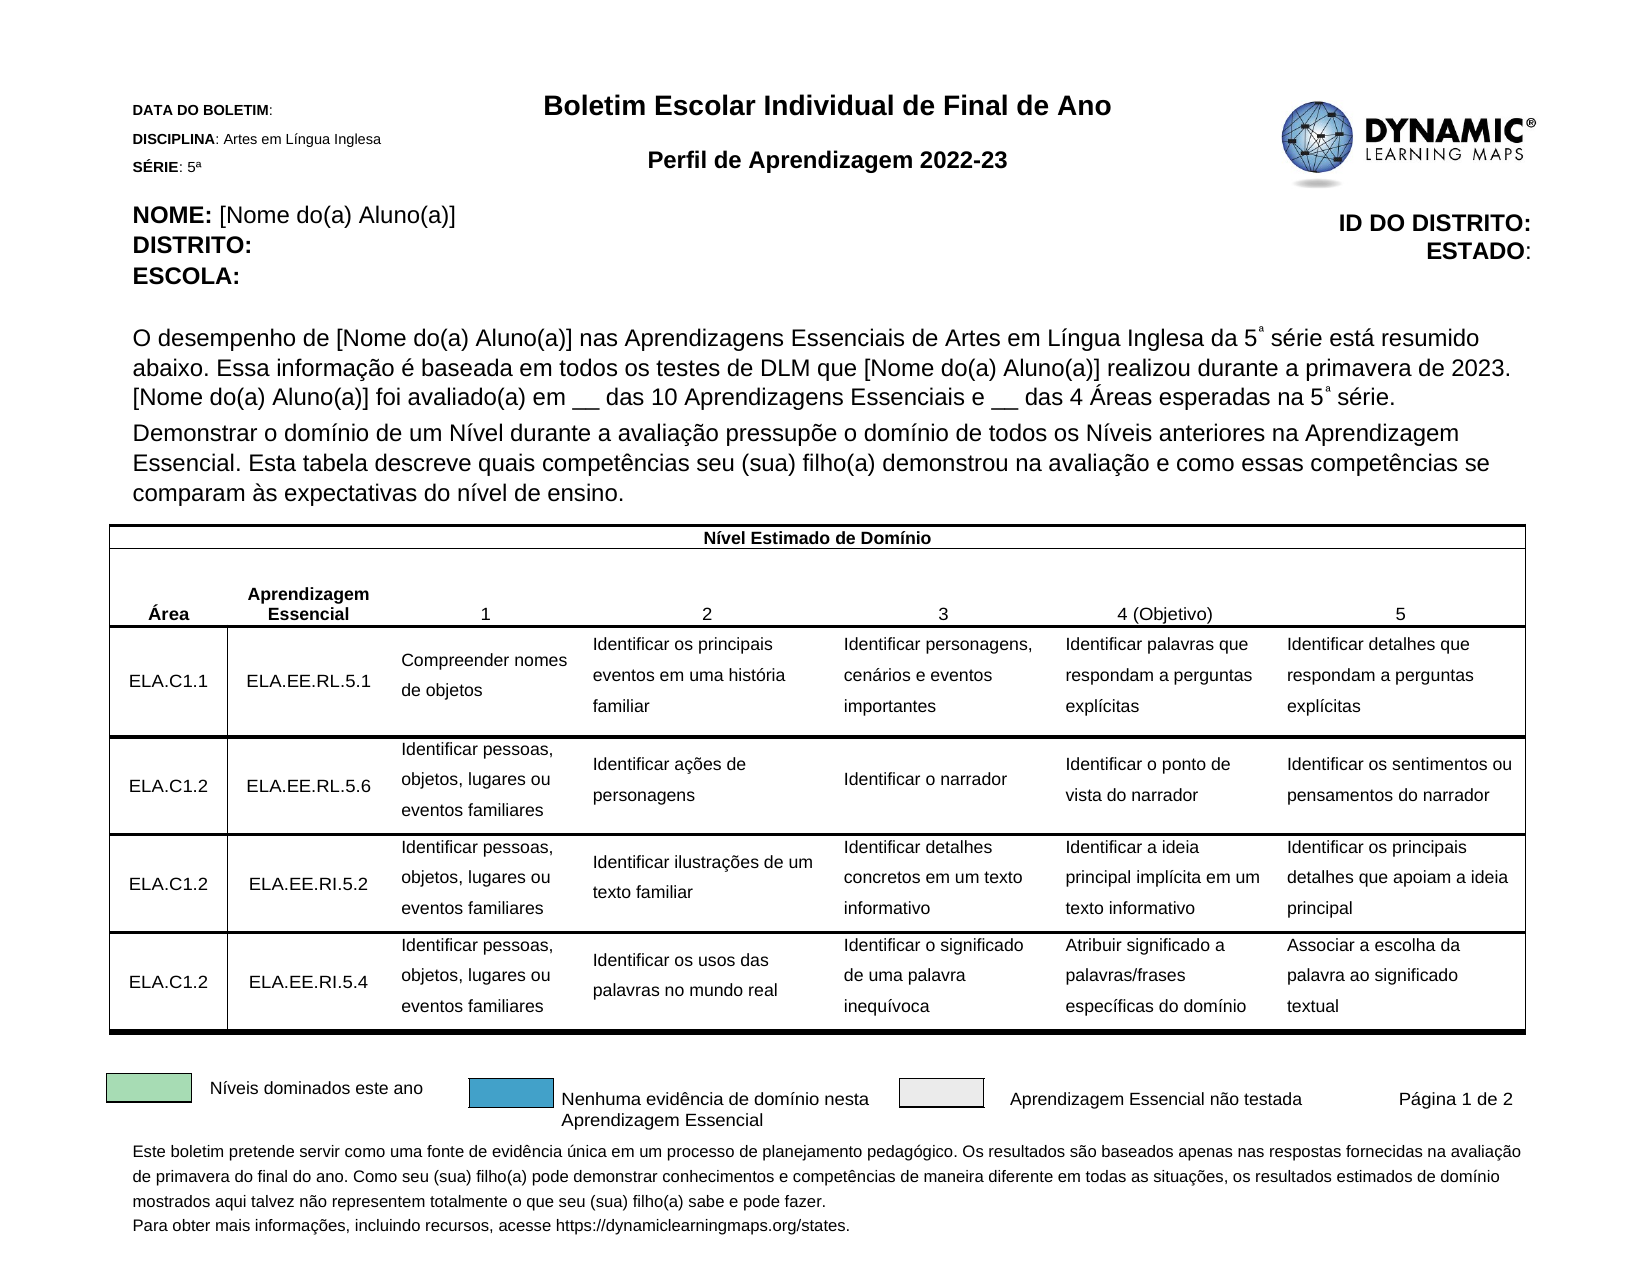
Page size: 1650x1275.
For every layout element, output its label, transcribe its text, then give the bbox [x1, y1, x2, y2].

text Nenhuma evidência de domínio nesta Aprendizagem Essencial [561, 1089, 962, 1130]
table_cell Associar a escolha da palavra ao significado textual [1276, 934, 1525, 1029]
table_cell Identificar palavras que respondam a perguntas explícitas [1054, 628, 1276, 735]
text Aprendizagem Essencial não testada [1010, 1089, 1306, 1109]
table_cell Identificar o ponto de vista do narrador [1054, 739, 1276, 833]
table_cell Identificar o narrador [833, 739, 1054, 833]
table_cell Identificar ações de personagens [581, 739, 832, 833]
table_cell ELA.C1.2 [110, 739, 227, 833]
table_cell Compreender nomes de objetos [390, 628, 581, 735]
text Este boletim pretende servir como uma fonte de evidência única em um processo de planejamento pedagógico. Os resultados são baseados apenas nas respostas fornecidas na avaliação de primavera do final do ano. Como seu (sua) filho(a) pode demonstrar conhecimentos e competências de maneira diferente em todas as situações, os resultados estimados de domínio mostrados aqui talvez não representem totalmente o que seu (sua) filho(a) sabe e pode fazer. [132, 1142, 1533, 1211]
table_cell 5 [1276, 549, 1525, 624]
table_header Nível Estimado de Domínio [110, 527, 1525, 548]
table_cell 1 [390, 549, 581, 624]
table_cell Identificar os principais detalhes que apoiam a ideia principal [1276, 836, 1525, 931]
table_cell Identificar personagens, cenários e eventos importantes [833, 628, 1054, 735]
table_cell ELA.C1.2 [110, 934, 227, 1029]
table_cell Identificar pessoas, objetos, lugares ou eventos familiares [390, 836, 581, 931]
text O desempenho de [Nome do(a) Aluno(a)] nas Aprendizagens Essenciais de Artes em Língua Inglesa da 5ª série está resumido abaixo. Essa informação é baseada em todos os testes de DLM que [Nome do(a) Aluno(a)] realizou durante a primavera de 2023. [Nome do(a) Aluno(a)] foi avaliado(a) em __ das 10 Aprendizagens Essenciais e __ das 4 Áreas esperadas na 5ª série. [132, 324, 1533, 411]
table_cell ELA.EE.RL.5.1 [228, 628, 390, 735]
text Demonstrar o domínio de um Nível durante a avaliação pressupõe o domínio de todos os Níveis anteriores na Aprendizagem Essencial. Esta tabela descreve quais competências seu (sua) filho(a) demonstrou na avaliação e como essas competências se comparam às expectativas do nível de ensino. [132, 419, 1533, 506]
table_cell 2 [581, 549, 832, 624]
text Níveis dominados este ano [209, 1078, 447, 1098]
table_cell Identificar os sentimentos ou pensamentos do narrador [1276, 739, 1525, 833]
table_cell 4 (Objetivo) [1054, 549, 1276, 624]
table_cell ELA.EE.RI.5.2 [228, 836, 390, 931]
table_cell Área [110, 549, 227, 624]
table_cell Identificar detalhes concretos em um texto informativo [833, 836, 1054, 931]
table_cell ELA.EE.RL.5.6 [228, 739, 390, 833]
table_cell Identificar detalhes que respondam a perguntas explícitas [1276, 628, 1525, 735]
picture [1280, 100, 1540, 189]
table_cell Atribuir significado a palavras/frases específicas do domínio [1054, 934, 1276, 1029]
table_cell Identificar o significado de uma palavra inequívoca [833, 934, 1054, 1029]
table_cell Identificar os principais eventos em uma história familiar [581, 628, 832, 735]
table_cell Identificar pessoas, objetos, lugares ou eventos familiares [390, 934, 581, 1029]
table_cell 3 [833, 549, 1054, 624]
table_cell Identificar pessoas, objetos, lugares ou eventos familiares [390, 739, 581, 833]
table_cell ELA.EE.RI.5.4 [228, 934, 390, 1029]
table_cell Identificar a ideia principal implícita em um texto informativo [1054, 836, 1276, 931]
table_cell ELA.C1.2 [110, 836, 227, 931]
text Para obter mais informações, incluindo recursos, acesse https://dynamiclearningmaps.org/states. [132, 1216, 1537, 1235]
text Página 1 de 2 [1398, 1089, 1537, 1109]
table_cell Aprendizagem Essencial [227, 549, 390, 624]
table_cell Identificar ilustrações de um texto familiar [581, 836, 832, 931]
table_cell ELA.C1.1 [110, 628, 227, 735]
table_cell Identificar os usos das palavras no mundo real [581, 934, 832, 1029]
